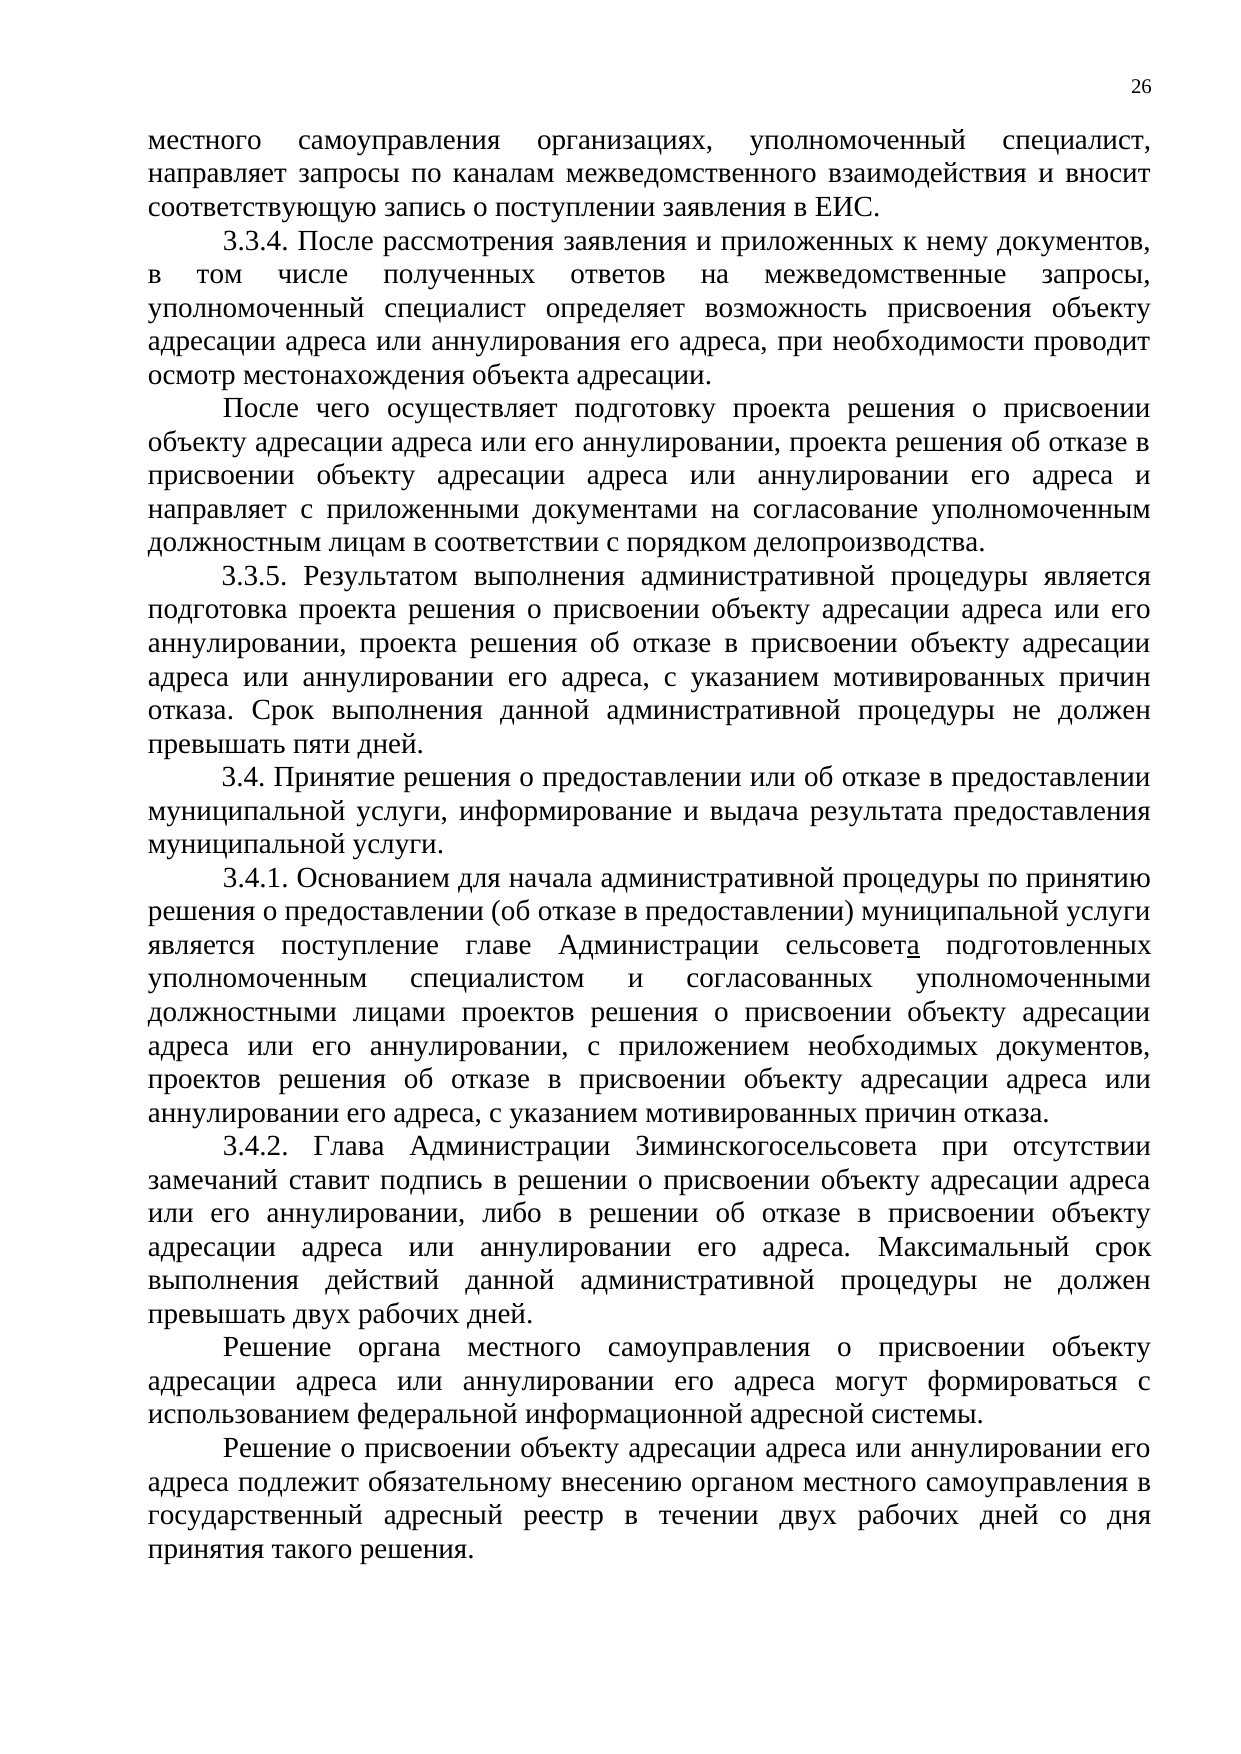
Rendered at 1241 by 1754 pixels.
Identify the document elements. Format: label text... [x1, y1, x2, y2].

text 3.3.4. После рассмотрения заявления и приложенных к нему документов, в том числе полученных ответов на межведомственные запросы, уполномоченный специалист определяет возможность присвоения объекту адресации адреса или аннулирования его адреса, при необходимости проводит осмотр местонахождения объекта адресации. [148, 223, 1152, 390]
text 3.3.5. Результатом выполнения административной процедуры является подготовка проекта решения о присвоении объекту адресации адреса или его аннулировании, проекта решения об отказе в присвоении объекту адресации адреса или аннулировании его адреса, с указанием мотивированных причин отказа. Срок выполнения данной административной процедуры не должен превышать пяти дней. [148, 558, 1152, 759]
text После чего осуществляет подготовку проекта решения о присвоении объекту адресации адреса или его аннулировании, проекта решения об отказе в присвоении объекту адресации адреса или аннулировании его адреса и направляет с приложенными документами на согласование уполномоченным должностным лицам в соответствии с порядком делопроизводства. [148, 390, 1152, 558]
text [148, 122, 1152, 223]
text Решение о присвоении объекту адресации адреса или аннулировании его адреса подлежит обязательному внесению органом местного самоуправления в государственный адресный реестр в течении двух рабочих дней со дня принятия такого решения. [148, 1430, 1152, 1564]
text 3.4. Принятие решения о предоставлении или об отказе в предоставлении муниципальной услуги, информирование и выдача результата предоставления муниципальной услуги. [148, 759, 1152, 860]
text 3.4.1. Основанием для начала административной процедуры по принятию решения о предоставлении (об отказе в предоставлении) муниципальной услуги является поступление главе Администрации сельсовета подготовленных уполномоченным специалистом и согласованных уполномоченными должностными лицами проектов решения о присвоении объекту адресации адреса или его аннулировании, с приложением необходимых документов, проектов решения об отказе в присвоении объекту адресации адреса или аннулировании его адреса, с указанием мотивированных причин отказа. [148, 860, 1152, 1128]
text Решение органа местного самоуправления о присвоении объекту адресации адреса или аннулировании его адреса могут формироваться с использованием федеральной информационной адресной системы. [148, 1329, 1152, 1430]
text 3.4.2. Глава Администрации Зиминскогосельсовета при отсутствии замечаний ставит подпись в решении о присвоении объекту адресации адреса или его аннулировании, либо в решении об отказе в присвоении объекту адресации адреса или аннулировании его адреса. Максимальный срок выполнения действий данной административной процедуры не должен превышать двух рабочих дней. [148, 1128, 1152, 1329]
